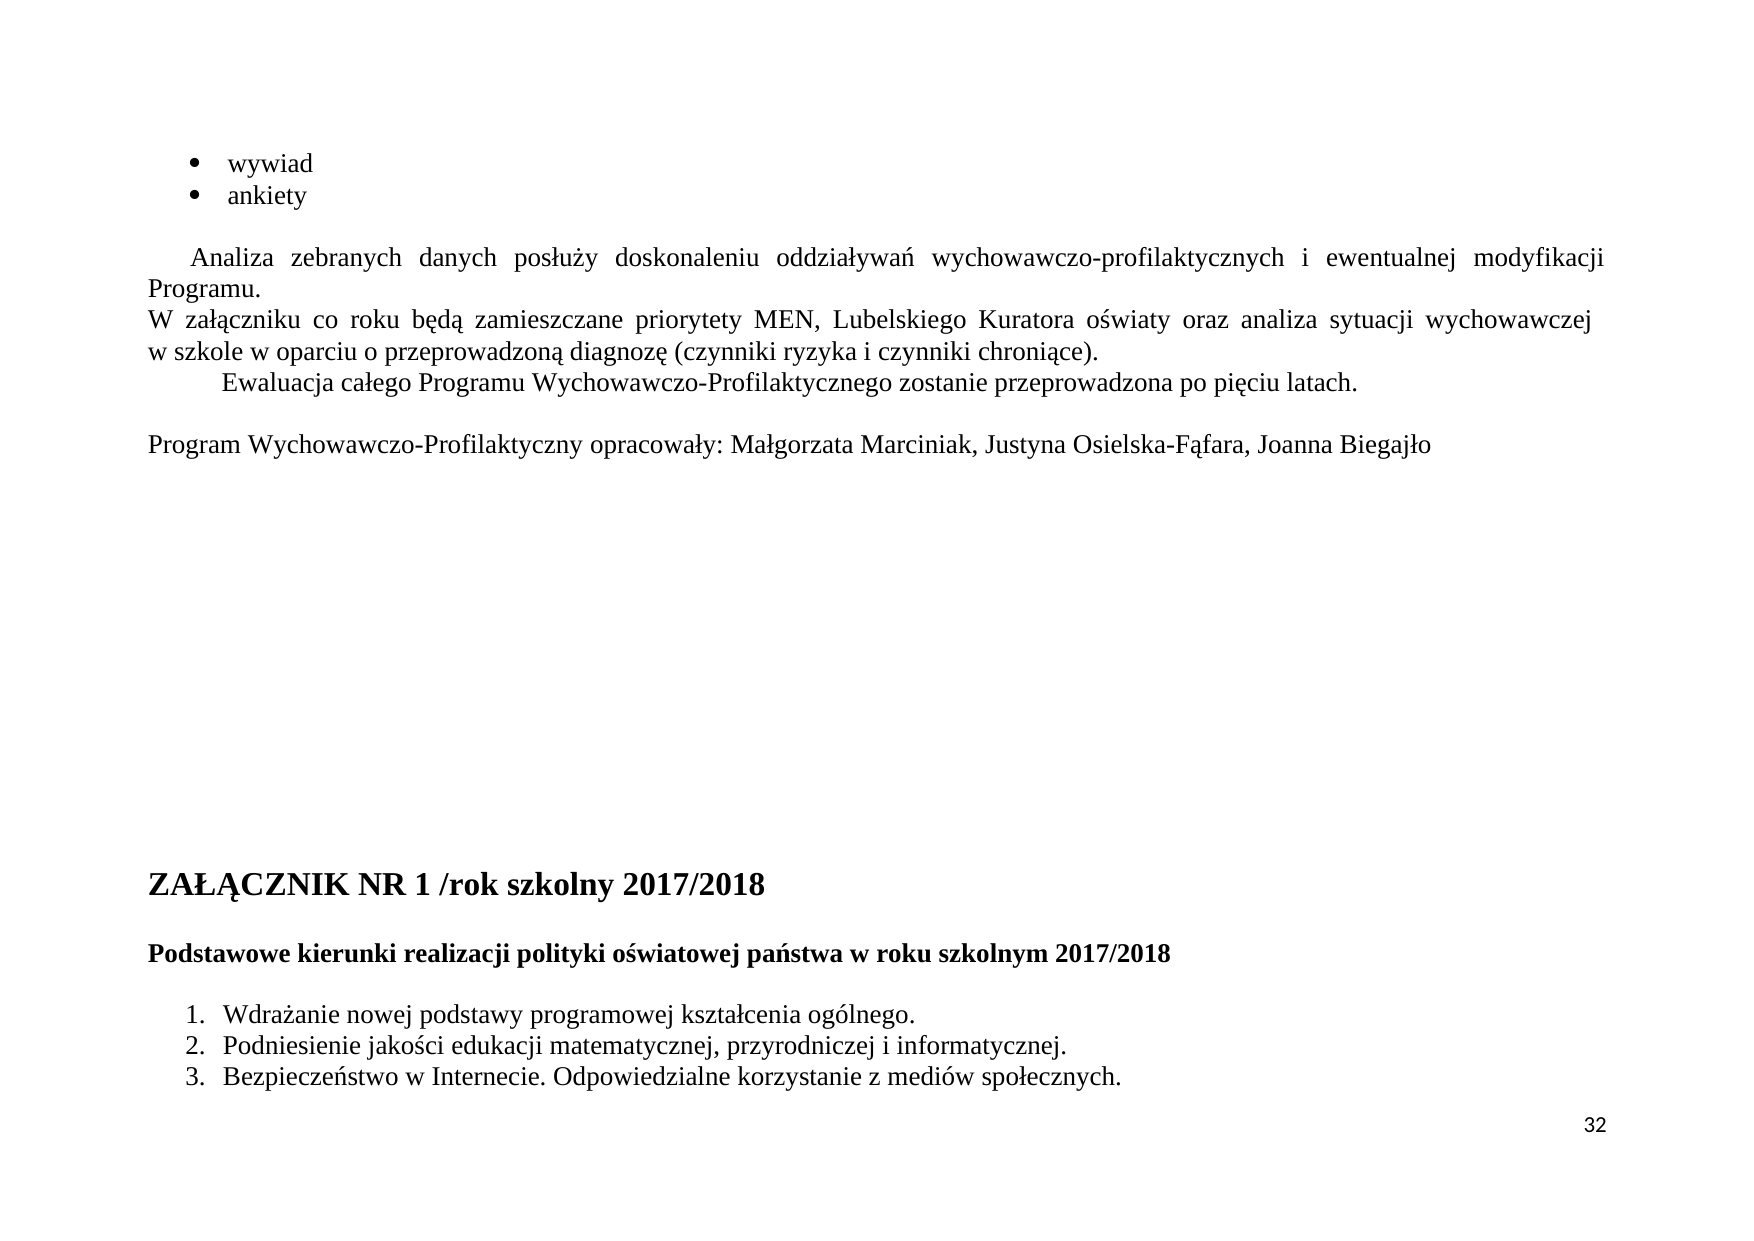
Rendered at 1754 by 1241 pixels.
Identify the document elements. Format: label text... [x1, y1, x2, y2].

text Analiza zebranych danych posłuży doskonaleniu oddziaływań wychowawczo-profilaktycznych i ewentualnej modyfikacji Programu. [148, 241, 1606, 303]
text W załączniku co roku będą zamieszczane priorytety MEN, Lubelskiego Kuratora oświaty oraz analiza sytuacji wychowawczej w szkole w oparciu o przeprowadzoną diagnozę (czynniki ryzyka i czynniki chroniące). [148, 303, 1606, 366]
text Program Wychowawczo-Profilaktyczny opracowały: Małgorzata Marciniak, Justyna Osielska-Fąfara, Joanna Biegajło [148, 428, 1606, 459]
text Podstawowe kierunki realizacji polityki oświatowej państwa w roku szkolnym 2017/2018 [148, 937, 1606, 968]
list ankiety [190, 179, 1606, 210]
list Bezpieczeństwo w Internecie. Odpowiedzialne korzystanie z mediów społecznych. [185, 1060, 1606, 1091]
text Ewaluacja całego Programu Wychowawczo-Profilaktycznego zostanie przeprowadzona po pięciu latach. [148, 366, 1606, 397]
text ZAŁĄCZNIK NR 1 /rok szkolny 2017/2018 [148, 864, 1606, 902]
list Wdrażanie nowej podstawy programowej kształcenia ogólnego. [185, 998, 1606, 1029]
list Podniesienie jakości edukacji matematycznej, przyrodniczej i informatycznej. [185, 1029, 1606, 1060]
list wywiad [190, 148, 1606, 179]
